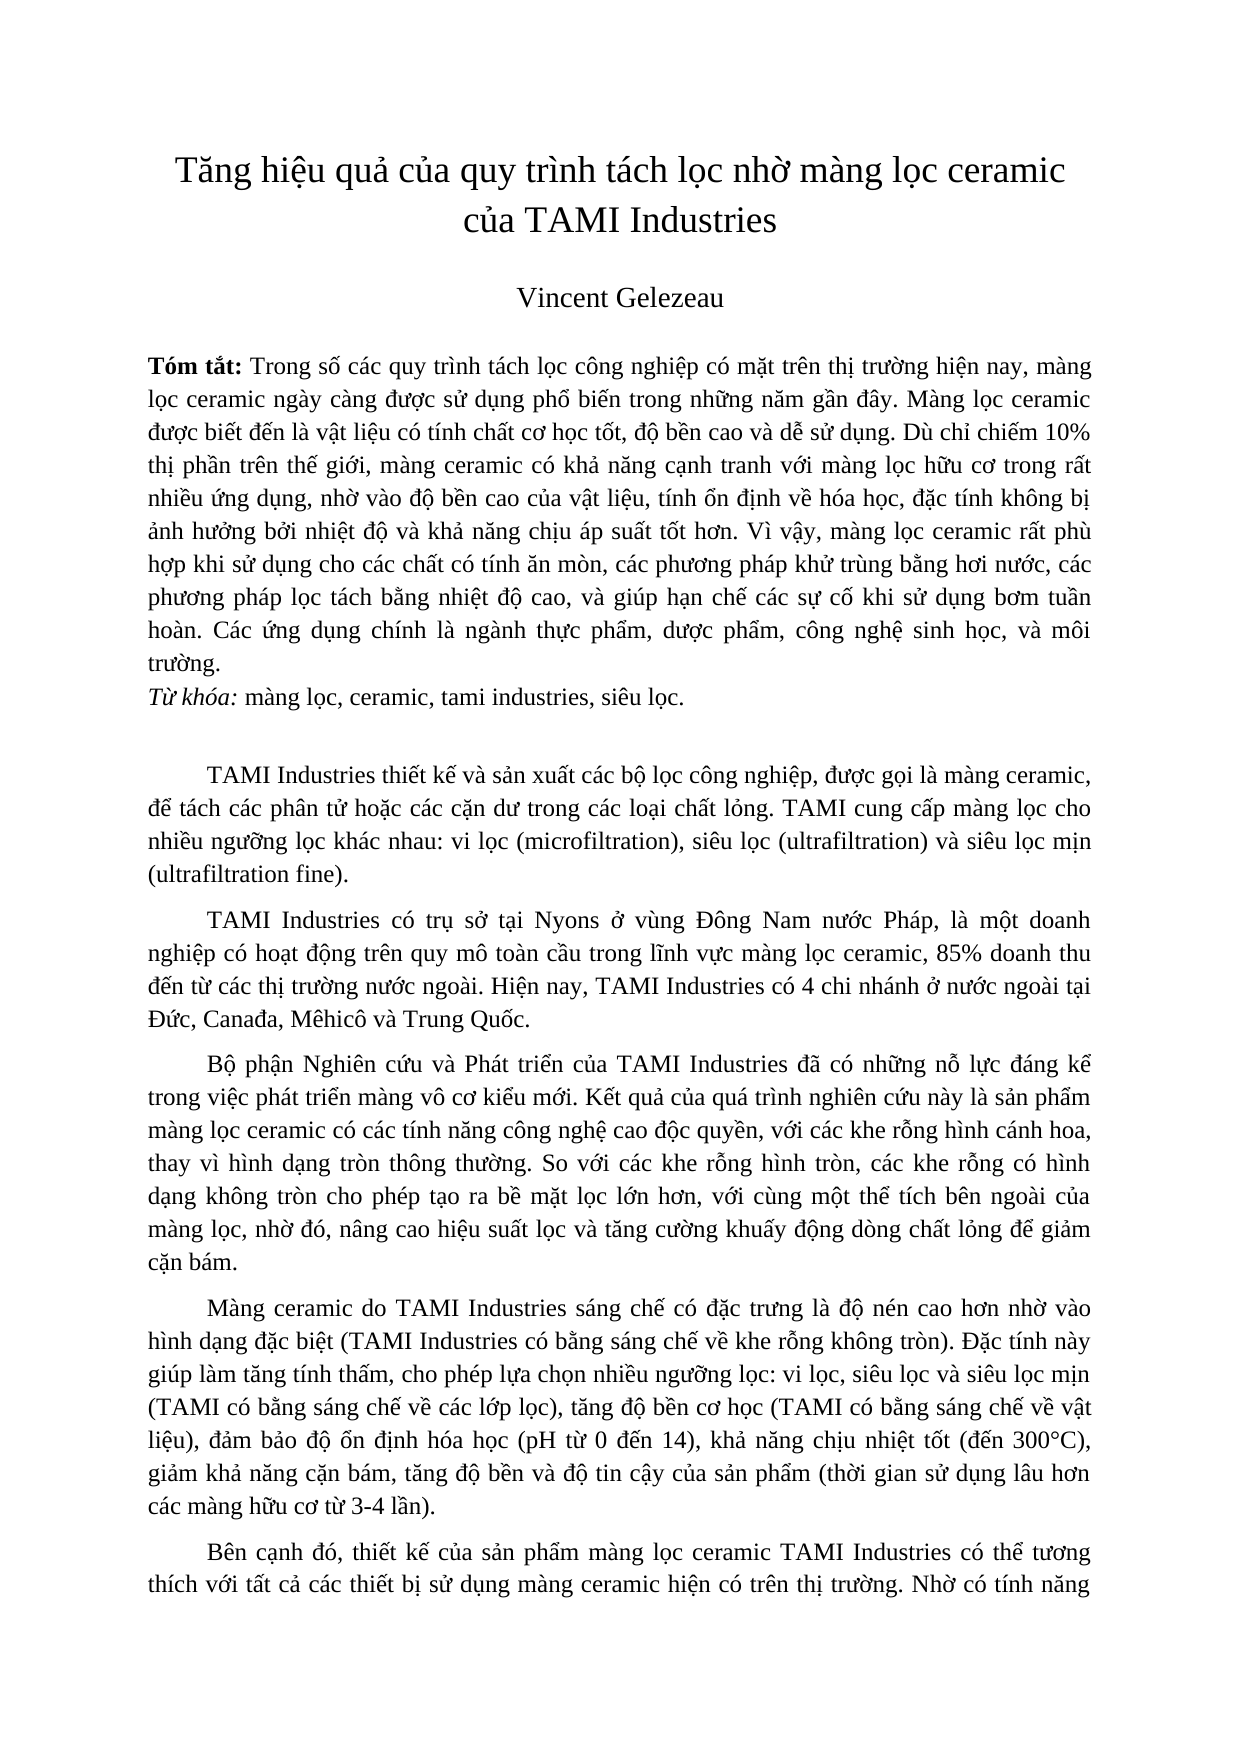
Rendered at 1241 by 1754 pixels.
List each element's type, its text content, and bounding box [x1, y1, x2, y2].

text TAMI Industries có trụ sở tại Nyons ở vùng Đông Nam nước Pháp, là một doanh nghiệp có hoạt động trên quy mô toàn cầu trong lĩnh vực màng lọc ceramic, 85% doanh thu đến từ các thị trường nước ngoài. Hiện nay, TAMI Industries có 4 chi nhánh ở nước ngoài tại Đức, Canađa, Mêhicô và Trung Quốc. [148, 905, 1093, 1032]
text Màng ceramic do TAMI Industries sáng chế có đặc trưng là độ nén cao hơn nhờ vào hình dạng đặc biệt (TAMI Industries có bằng sáng chế về khe rỗng không tròn). Đặc tính này giúp làm tăng tính thấm, cho phép lựa chọn nhiều ngưỡng lọc: vi lọc, siêu lọc và siêu lọc mịn (TAMI có bằng sáng chế về các lớp lọc), tăng độ bền cơ học (TAMI có bằng sáng chế về vật liệu), đảm bảo độ ổn định hóa học (pH từ 0 đến 14), khả năng chịu nhiệt tốt (đến 300°C), giảm khả năng cặn bám, tăng độ bền và độ tin cậy của sản phẩm (thời gian sử dụng lâu hơn các màng hữu cơ từ 3-4 lần). [148, 1293, 1093, 1520]
text Từ khóa: màng lọc, ceramic, tami industries, siêu lọc. [148, 682, 1093, 710]
text Vincent Gelezeau [148, 280, 1093, 313]
text Tóm tắt: Trong số các quy trình tách lọc công nghiệp có mặt trên thị trường hiện nay, màng lọc ceramic ngày càng được sử dụng phổ biến trong những năm gần đây. Màng lọc ceramic được biết đến là vật liệu có tính chất cơ học tốt, độ bền cao và dễ sử dụng. Dù chỉ chiếm 10% thị phần trên thế giới, màng ceramic có khả năng cạnh tranh với màng lọc hữu cơ trong rất nhiều ứng dụng, nhờ vào độ bền cao của vật liệu, tính ổn định về hóa học, đặc tính không bị ảnh hưởng bởi nhiệt độ và khả năng chịu áp suất tốt hơn. Vì vậy, màng lọc ceramic rất phù hợp khi sử dụng cho các chất có tính ăn mòn, các phương pháp khử trùng bằng hơi nước, các phương pháp lọc tách bằng nhiệt độ cao, và giúp hạn chế các sự cố khi sử dụng bơm tuần hoàn. Các ứng dụng chính là ngành thực phẩm, dược phẩm, công nghệ sinh học, và môi trường. [148, 351, 1093, 677]
text Tăng hiệu quả của quy trình tách lọc nhờ màng lọc ceramic của TAMI Industries [148, 148, 1093, 240]
text Bộ phận Nghiên cứu và Phát triển của TAMI Industries đã có những nỗ lực đáng kể trong việc phát triển màng vô cơ kiểu mới. Kết quả của quá trình nghiên cứu này là sản phẩm màng lọc ceramic có các tính năng công nghệ cao độc quyền, với các khe rỗng hình cánh hoa, thay vì hình dạng tròn thông thường. So với các khe rỗng hình tròn, các khe rỗng có hình dạng không tròn cho phép tạo ra bề mặt lọc lớn hơn, với cùng một thể tích bên ngoài của màng lọc, nhờ đó, nâng cao hiệu suất lọc và tăng cường khuấy động dòng chất lỏng để giảm cặn bám. [148, 1049, 1093, 1276]
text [148, 1537, 1093, 1598]
text TAMI Industries thiết kế và sản xuất các bộ lọc công nghiệp, được gọi là màng ceramic, để tách các phân tử hoặc các cặn dư trong các loại chất lỏng. TAMI cung cấp màng lọc cho nhiều ngưỡng lọc khác nhau: vi lọc (microfiltration), siêu lọc (ultrafiltration) và siêu lọc mịn (ultrafiltration fine). [148, 760, 1093, 888]
